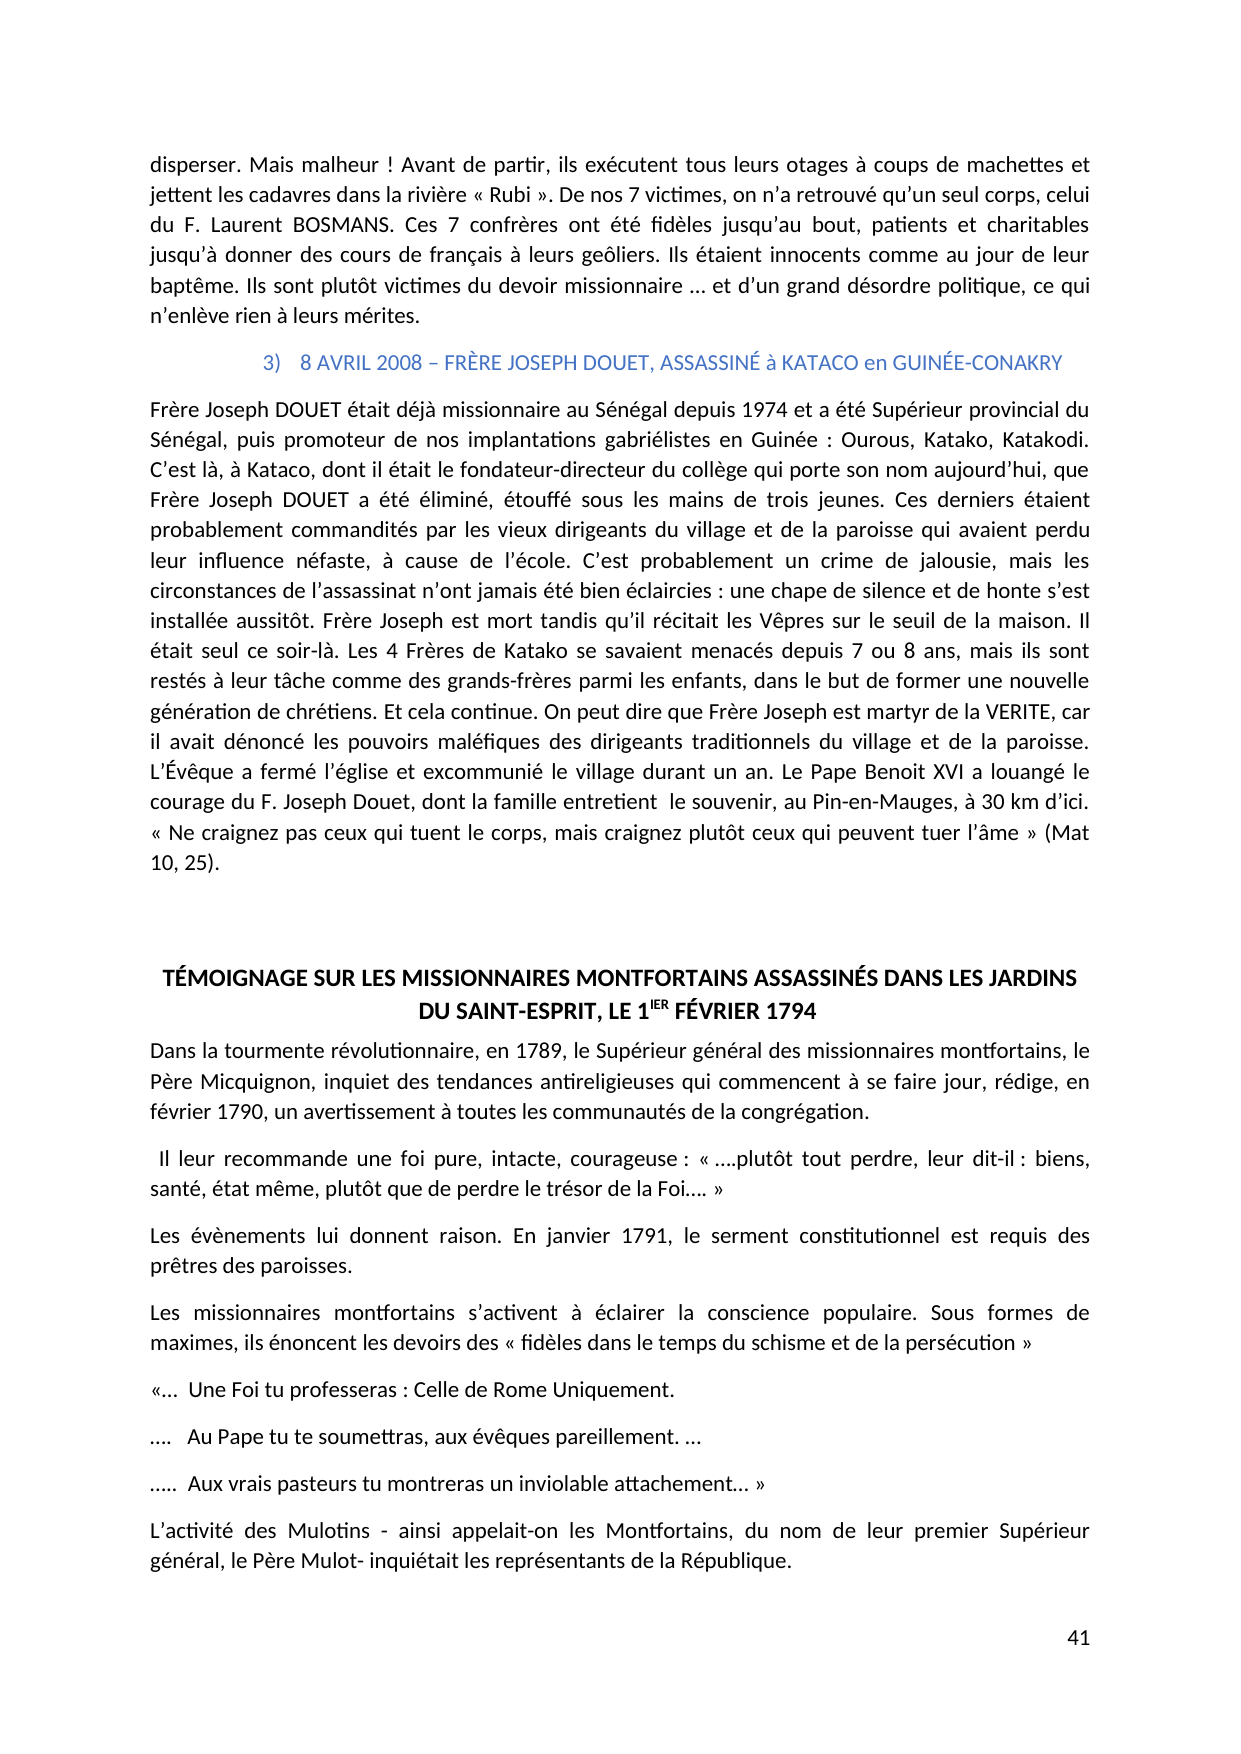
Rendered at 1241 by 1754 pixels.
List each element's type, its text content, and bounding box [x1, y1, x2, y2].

text …. Au Pape tu te soumettras, aux évêques pareillement. … [150, 1422, 1090, 1450]
list 8 AVRIL 2008 – FRÈRE JOSEPH DOUET, ASSASSINÉ à KATACO en GUINÉE-CONAKRY [262, 348, 1090, 376]
text Frère Joseph DOUET était déjà missionnaire au Sénégal depuis 1974 et a été Supérieur provincial du Sénégal, puis promoteur de nos implantations gabriélistes en Guinée : Ourous, Katako, Katakodi. C’est là, à Kataco, dont il était le fondateur-directeur du collège qui porte son nom aujourd’hui, que Frère Joseph DOUET a été éliminé, étouffé sous les mains de trois jeunes. Ces derniers étaient probablement commandités par les vieux dirigeants du village et de la paroisse qui avaient perdu leur influence néfaste, à cause de l’école. C’est probablement un crime de jalousie, mais les circonstances de l’assassinat n’ont jamais été bien éclaircies : une chape de silence et de honte s’est installée aussitôt. Frère Joseph est mort tandis qu’il récitait les Vêpres sur le seuil de la maison. Il était seul ce soir-là. Les 4 Frères de Katako se savaient menacés depuis 7 ou 8 ans, mais ils sont restés à leur tâche comme des grands-frères parmi les enfants, dans le but de former une nouvelle génération de chrétiens. Et cela continue. On peut dire que Frère Joseph est martyr de la VERITE, car il avait dénoncé les pouvoirs maléfiques des dirigeants traditionnels du village et de la paroisse. L’Évêque a fermé l’église et excommunié le village durant un an. Le Pape Benoit XVI a louangé le courage du F. Joseph Douet, dont la famille entretient le souvenir, au Pin-en-Mauges, à 30 km d’ici. « Ne craignez pas ceux qui tuent le corps, mais craignez plutôt ceux qui peuvent tuer l’âme » (Mat 10, 25). [150, 395, 1090, 876]
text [150, 150, 1090, 329]
text L’activité des Mulotins - ainsi appelait-on les Montfortains, du nom de leur premier Supérieur général, le Père Mulot- inquiétait les représentants de la République. [150, 1516, 1090, 1574]
text Il leur recommande une foi pure, intacte, courageuse : « ….plutôt tout perdre, leur dit-il : biens, santé, état même, plutôt que de perdre le trésor de la Foi…. » [150, 1144, 1090, 1202]
text ….. Aux vrais pasteurs tu montreras un inviolable attachement… » [150, 1469, 1090, 1497]
text Les missionnaires montfortains s’activent à éclairer la conscience populaire. Sous formes de maximes, ils énoncent les devoirs des « fidèles dans le temps du schisme et de la persécution » [150, 1298, 1090, 1356]
text Les évènements lui donnent raison. En janvier 1791, le serment constitutionnel est requis des prêtres des paroisses. [150, 1221, 1090, 1279]
text Dans la tourmente révolutionnaire, en 1789, le Supérieur général des missionnaires montfortains, le Père Micquignon, inquiet des tendances antireligieuses qui commencent à se faire jour, rédige, en février 1790, un avertissement à toutes les communautés de la congrégation. [150, 1037, 1090, 1125]
text «… Une Foi tu professeras : Celle de Rome Uniquement. [150, 1375, 1090, 1403]
subtitle TÉMOIGNAGE SUR LES MISSIONNAIRES MONTFORTAINS ASSASSINÉS DANS LES JARDINS DU SAINT-ESPRIT, LE 1IER FÉVRIER 1794 [150, 962, 1090, 1026]
